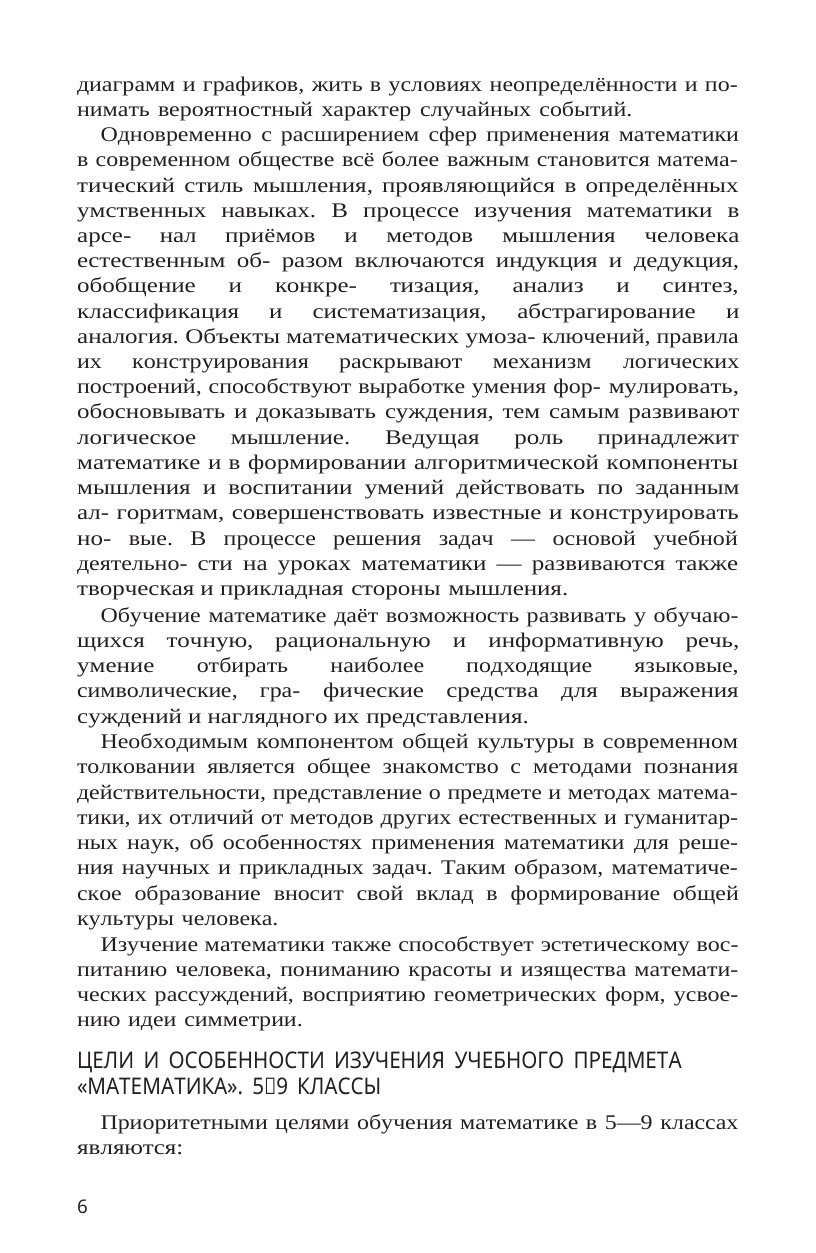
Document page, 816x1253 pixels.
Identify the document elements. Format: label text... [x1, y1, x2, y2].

text диаграмм и графиков, жить в условиях неопределённости и по- нимать вероятностный характер случайных событий. [77, 71, 739, 121]
subtitle ЦЕЛИ И ОСОБЕННОСТИ ИЗУЧЕНИЯ УЧЕБНОГО ПРЕДМЕТА [77, 1048, 755, 1074]
text Изучение математики также способствует эстетическому вос- питанию человека, пониманию красоты и изящества математи- ческих рассуждений, восприятию геометрических форм, усвое- нию идеи симметрии. [77, 932, 739, 1031]
text Необходимым компонентом общей культуры в современном толковании является общее знакомство с методами познания действительности, представление о предмете и методах матема- тики, их отличий от методов других естественных и гуманитар- ных наук, об особенностях применения математики для реше- ния научных и прикладных задач. Таким образом, математиче- ское образование вносит свой вклад в формирование общей культуры человека. [77, 729, 739, 930]
text Одновременно с расширением сфер применения математики в современном обществе всё более важным становится матема- тический стиль мышления, проявляющийся в определённых умственных навыках. В процессе изучения математики в арсе- нал приёмов и методов мышления человека естественным об- разом включаются индукция и дедукция, обобщение и конкре- тизация, анализ и синтез, классификация и систематизация, абстрагирование и аналогия. Объекты математических умоза- ключений, правила их конструирования раскрывают механизм логических построений, способствуют выработке умения фор- мулировать, обосновывать и доказывать суждения, тем самым развивают логическое мышление. Ведущая роль принадлежит математике и в формировании алгоритмической компоненты мышления и воспитании умений действовать по заданным ал- горитмам, совершенствовать известные и конструировать но- вые. В процессе решения задач — основой учебной деятельно- сти на уроках математики — развиваются также творческая и прикладная стороны мышления. [77, 122, 739, 600]
text 6 [77, 1194, 755, 1219]
text Приоритетными целями обучения математике в 5—9 классах являются: [77, 1109, 739, 1159]
text Обучение математике даёт возможность развивать у обучаю- щихся точную, рациональную и информативную речь, умение отбирать наиболее подходящие языковые, символические, гра- фические средства для выражения суждений и наглядного их представления. [77, 603, 739, 728]
text «МАТЕМАТИКА». 59 КЛАССЫ [77, 1074, 755, 1100]
